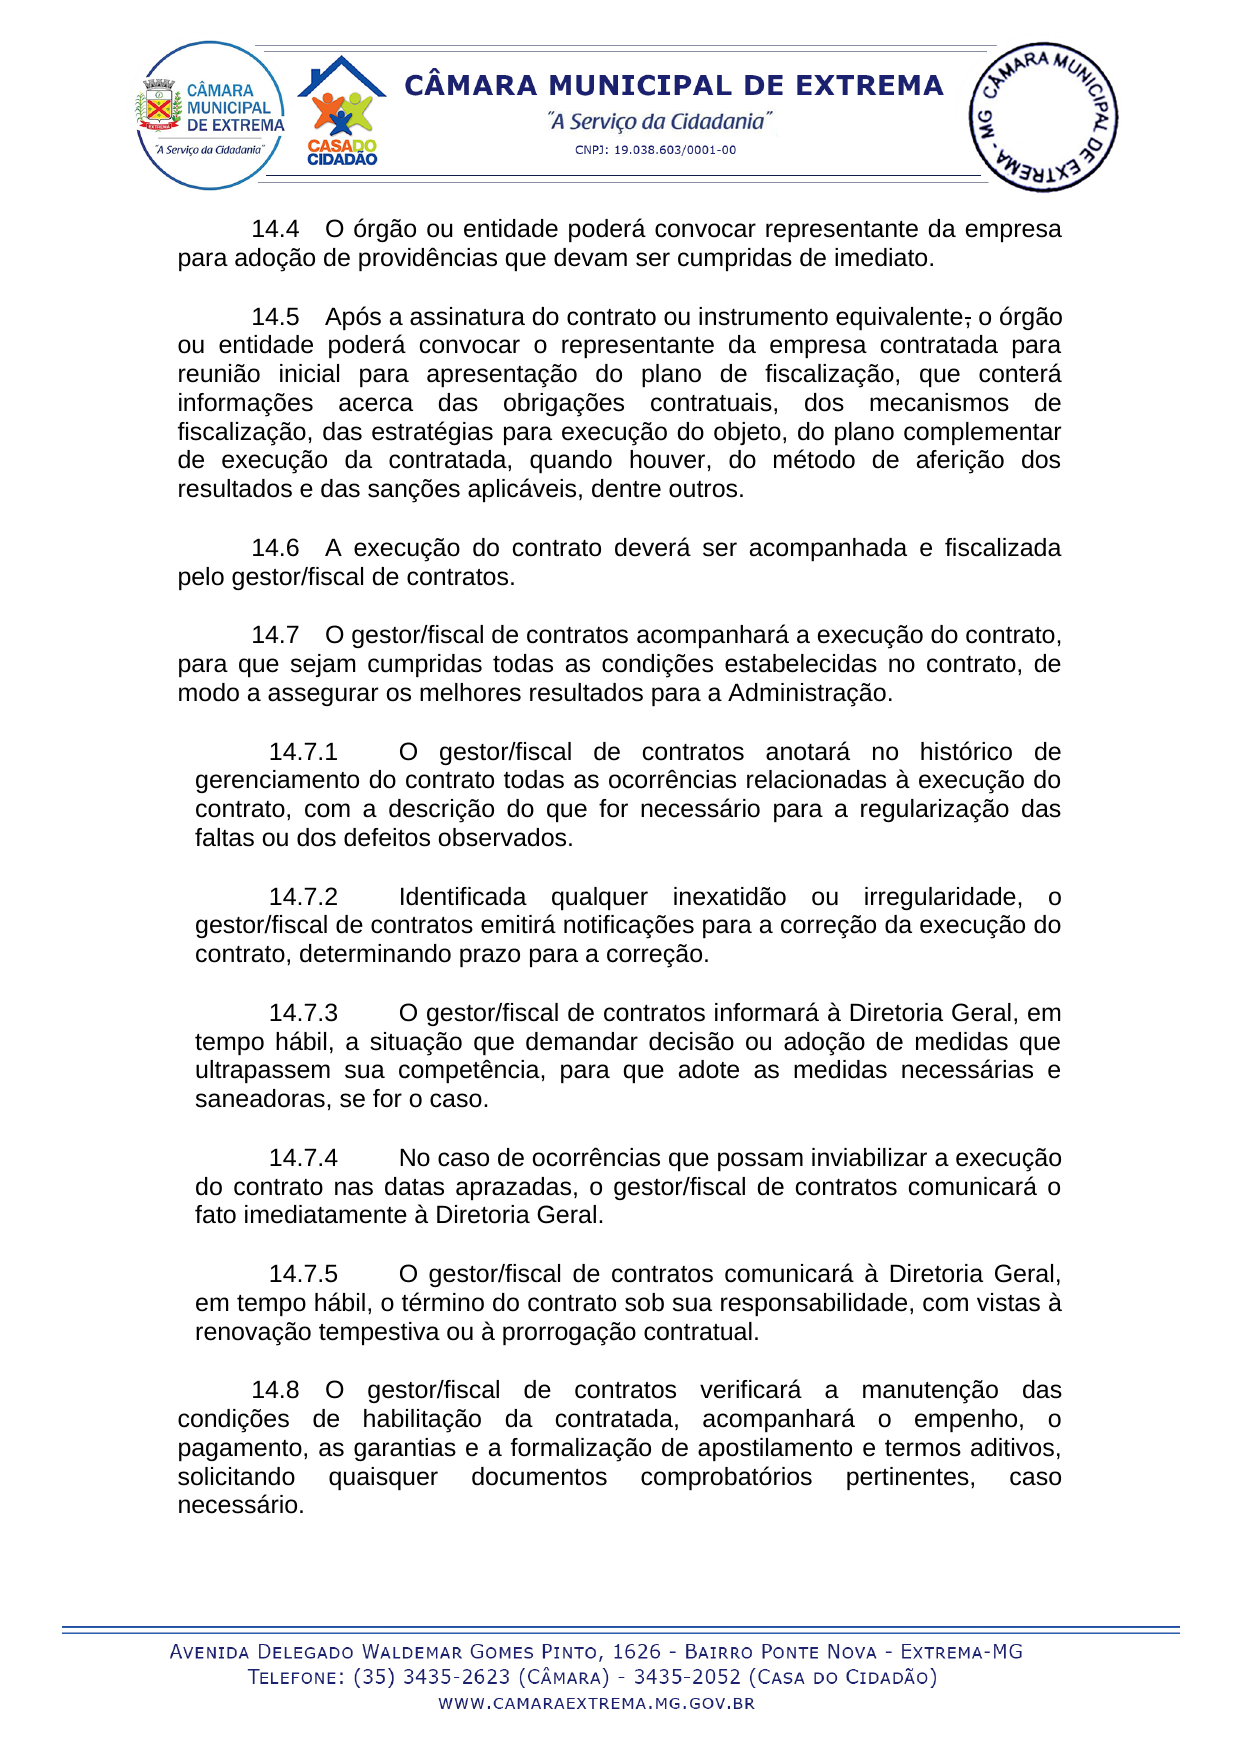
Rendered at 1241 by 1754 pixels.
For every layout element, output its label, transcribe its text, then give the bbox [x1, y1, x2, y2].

list Após a assinatura do contrato ou instrumento equivalente, o órgão ou entidade poderá convocar o representante da empresa contratada para reunião inicial para apresentação do plano de fiscalização, que conterá informações acerca das obrigações contratuais, dos mecanismos de fiscalização, das estratégias para execução do objeto, do plano complementar de execução da contratada, quando houver, do método de aferição dos resultados e das sanções aplicáveis, dentre outros. [177, 301, 1063, 503]
list No caso de ocorrências que possam inviabilizar a execução do contrato nas datas aprazadas, o gestor/fiscal de contratos comunicará o fato imediatamente à Diretoria Geral. [195, 1143, 1063, 1229]
list O gestor/fiscal de contratos anotará no histórico de gerenciamento do contrato todas as ocorrências relacionadas à execução do contrato, com a descrição do que for necessário para a regularização das faltas ou dos defeitos observados. [195, 736, 1063, 851]
list Identificada qualquer inexatidão ou irregularidade, o gestor/fiscal de contratos emitirá notificações para a correção da execução do contrato, determinando prazo para a correção. [195, 881, 1063, 968]
list O gestor/fiscal de contratos informará à Diretoria Geral, em tempo hábil, a situação que demandar decisão ou adoção de medidas que ultrapassem sua competência, para que adote as medidas necessárias e saneadoras, se for o caso. [195, 998, 1063, 1113]
list O gestor/fiscal de contratos acompanhará a execução do contrato, para que sejam cumpridas todas as condições estabelecidas no contrato, de modo a assegurar os melhores resultados para a Administração. [177, 620, 1063, 706]
list O gestor/fiscal de contratos comunicará à Diretoria Geral, em tempo hábil, o término do contrato sob sua responsabilidade, com vistas à renovação tempestiva ou à prorrogação contratual. [195, 1259, 1063, 1345]
picture [124, 30, 1123, 221]
list O órgão ou entidade poderá convocar representante da empresa para adoção de providências que devam ser cumpridas de imediato. [177, 214, 1063, 271]
list O gestor/fiscal de contratos verificará a manutenção das condições de habilitação da contratada, acompanhará o empenho, o pagamento, as garantias e a formalização de apostilamento e termos aditivos, solicitando quaisquer documentos comprobatórios pertinentes, caso necessário. [177, 1375, 1063, 1519]
picture [46, 1615, 1194, 1724]
list A execução do contrato deverá ser acompanhada e fiscalizada pelo gestor/fiscal de contratos. [177, 533, 1063, 590]
